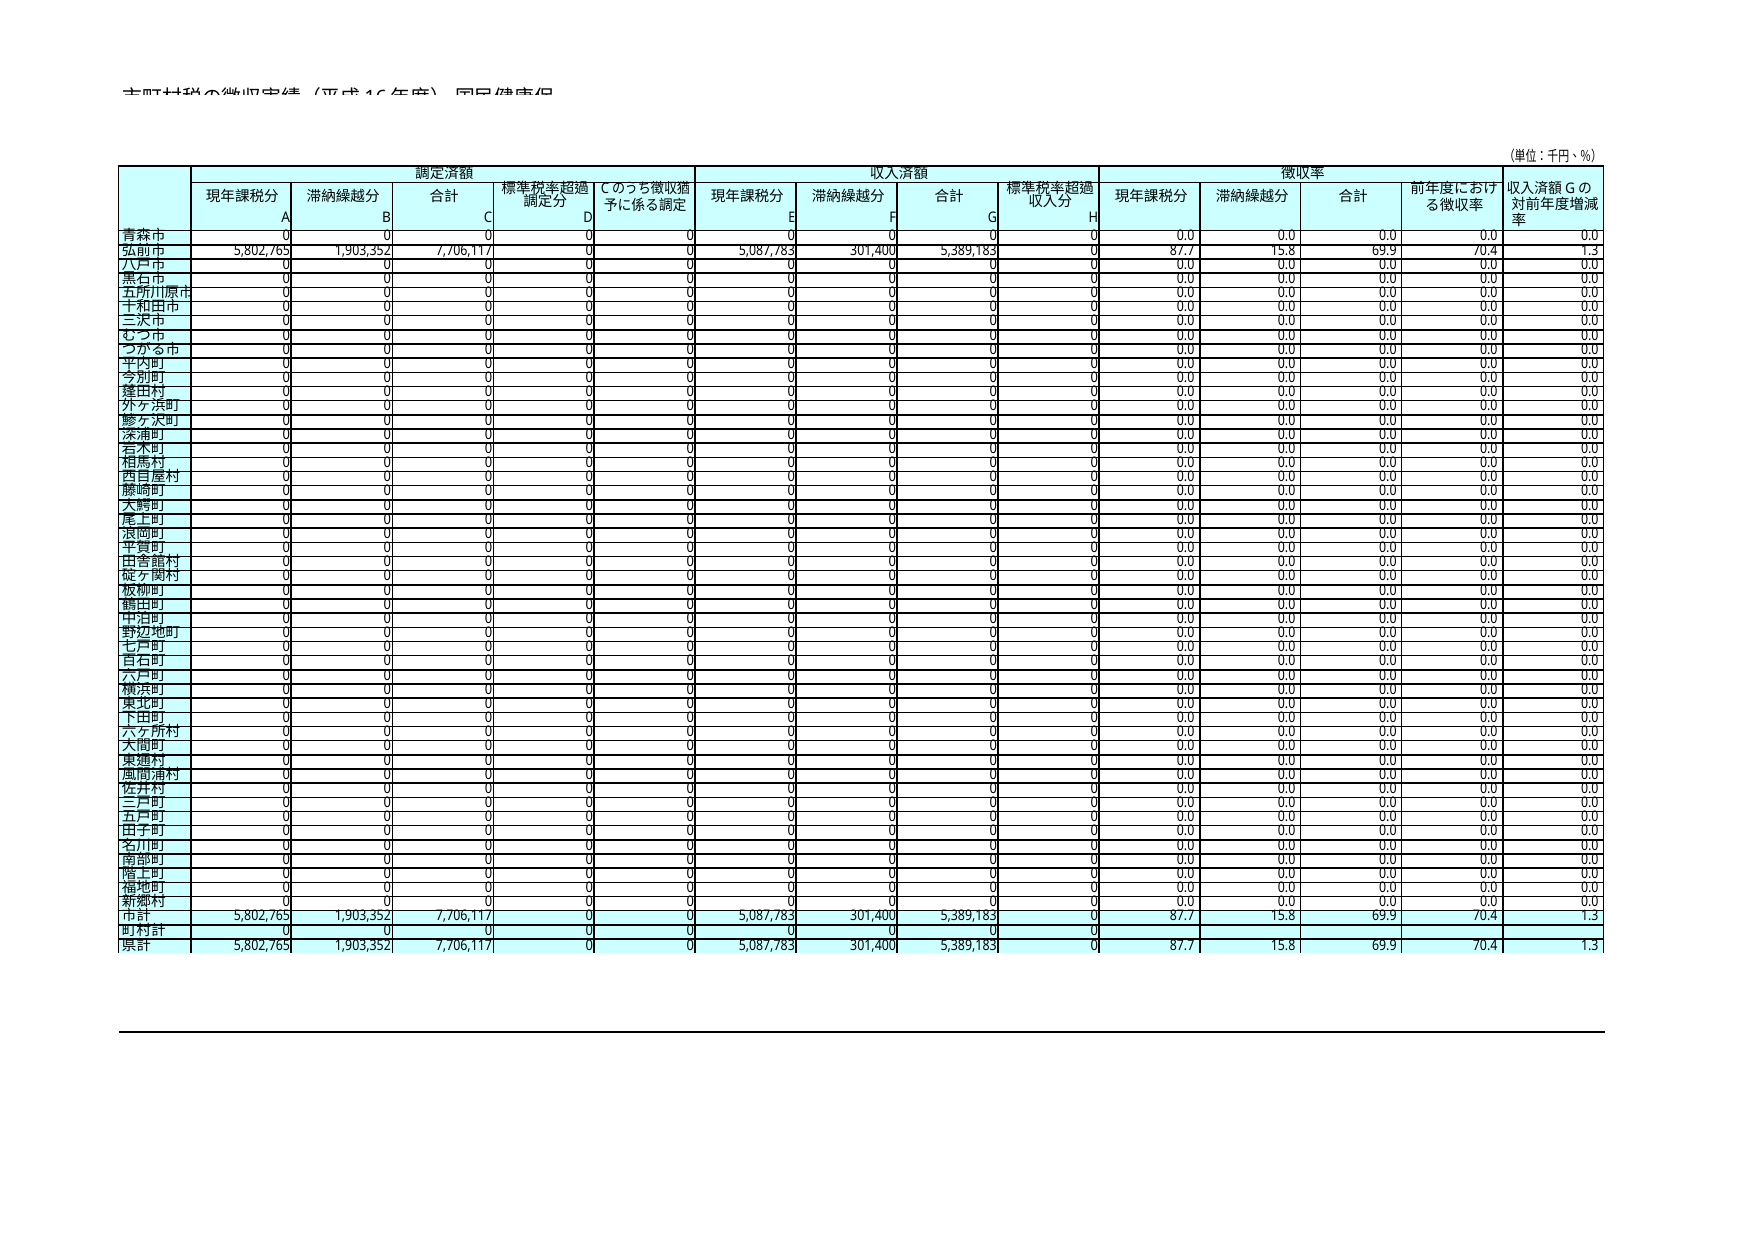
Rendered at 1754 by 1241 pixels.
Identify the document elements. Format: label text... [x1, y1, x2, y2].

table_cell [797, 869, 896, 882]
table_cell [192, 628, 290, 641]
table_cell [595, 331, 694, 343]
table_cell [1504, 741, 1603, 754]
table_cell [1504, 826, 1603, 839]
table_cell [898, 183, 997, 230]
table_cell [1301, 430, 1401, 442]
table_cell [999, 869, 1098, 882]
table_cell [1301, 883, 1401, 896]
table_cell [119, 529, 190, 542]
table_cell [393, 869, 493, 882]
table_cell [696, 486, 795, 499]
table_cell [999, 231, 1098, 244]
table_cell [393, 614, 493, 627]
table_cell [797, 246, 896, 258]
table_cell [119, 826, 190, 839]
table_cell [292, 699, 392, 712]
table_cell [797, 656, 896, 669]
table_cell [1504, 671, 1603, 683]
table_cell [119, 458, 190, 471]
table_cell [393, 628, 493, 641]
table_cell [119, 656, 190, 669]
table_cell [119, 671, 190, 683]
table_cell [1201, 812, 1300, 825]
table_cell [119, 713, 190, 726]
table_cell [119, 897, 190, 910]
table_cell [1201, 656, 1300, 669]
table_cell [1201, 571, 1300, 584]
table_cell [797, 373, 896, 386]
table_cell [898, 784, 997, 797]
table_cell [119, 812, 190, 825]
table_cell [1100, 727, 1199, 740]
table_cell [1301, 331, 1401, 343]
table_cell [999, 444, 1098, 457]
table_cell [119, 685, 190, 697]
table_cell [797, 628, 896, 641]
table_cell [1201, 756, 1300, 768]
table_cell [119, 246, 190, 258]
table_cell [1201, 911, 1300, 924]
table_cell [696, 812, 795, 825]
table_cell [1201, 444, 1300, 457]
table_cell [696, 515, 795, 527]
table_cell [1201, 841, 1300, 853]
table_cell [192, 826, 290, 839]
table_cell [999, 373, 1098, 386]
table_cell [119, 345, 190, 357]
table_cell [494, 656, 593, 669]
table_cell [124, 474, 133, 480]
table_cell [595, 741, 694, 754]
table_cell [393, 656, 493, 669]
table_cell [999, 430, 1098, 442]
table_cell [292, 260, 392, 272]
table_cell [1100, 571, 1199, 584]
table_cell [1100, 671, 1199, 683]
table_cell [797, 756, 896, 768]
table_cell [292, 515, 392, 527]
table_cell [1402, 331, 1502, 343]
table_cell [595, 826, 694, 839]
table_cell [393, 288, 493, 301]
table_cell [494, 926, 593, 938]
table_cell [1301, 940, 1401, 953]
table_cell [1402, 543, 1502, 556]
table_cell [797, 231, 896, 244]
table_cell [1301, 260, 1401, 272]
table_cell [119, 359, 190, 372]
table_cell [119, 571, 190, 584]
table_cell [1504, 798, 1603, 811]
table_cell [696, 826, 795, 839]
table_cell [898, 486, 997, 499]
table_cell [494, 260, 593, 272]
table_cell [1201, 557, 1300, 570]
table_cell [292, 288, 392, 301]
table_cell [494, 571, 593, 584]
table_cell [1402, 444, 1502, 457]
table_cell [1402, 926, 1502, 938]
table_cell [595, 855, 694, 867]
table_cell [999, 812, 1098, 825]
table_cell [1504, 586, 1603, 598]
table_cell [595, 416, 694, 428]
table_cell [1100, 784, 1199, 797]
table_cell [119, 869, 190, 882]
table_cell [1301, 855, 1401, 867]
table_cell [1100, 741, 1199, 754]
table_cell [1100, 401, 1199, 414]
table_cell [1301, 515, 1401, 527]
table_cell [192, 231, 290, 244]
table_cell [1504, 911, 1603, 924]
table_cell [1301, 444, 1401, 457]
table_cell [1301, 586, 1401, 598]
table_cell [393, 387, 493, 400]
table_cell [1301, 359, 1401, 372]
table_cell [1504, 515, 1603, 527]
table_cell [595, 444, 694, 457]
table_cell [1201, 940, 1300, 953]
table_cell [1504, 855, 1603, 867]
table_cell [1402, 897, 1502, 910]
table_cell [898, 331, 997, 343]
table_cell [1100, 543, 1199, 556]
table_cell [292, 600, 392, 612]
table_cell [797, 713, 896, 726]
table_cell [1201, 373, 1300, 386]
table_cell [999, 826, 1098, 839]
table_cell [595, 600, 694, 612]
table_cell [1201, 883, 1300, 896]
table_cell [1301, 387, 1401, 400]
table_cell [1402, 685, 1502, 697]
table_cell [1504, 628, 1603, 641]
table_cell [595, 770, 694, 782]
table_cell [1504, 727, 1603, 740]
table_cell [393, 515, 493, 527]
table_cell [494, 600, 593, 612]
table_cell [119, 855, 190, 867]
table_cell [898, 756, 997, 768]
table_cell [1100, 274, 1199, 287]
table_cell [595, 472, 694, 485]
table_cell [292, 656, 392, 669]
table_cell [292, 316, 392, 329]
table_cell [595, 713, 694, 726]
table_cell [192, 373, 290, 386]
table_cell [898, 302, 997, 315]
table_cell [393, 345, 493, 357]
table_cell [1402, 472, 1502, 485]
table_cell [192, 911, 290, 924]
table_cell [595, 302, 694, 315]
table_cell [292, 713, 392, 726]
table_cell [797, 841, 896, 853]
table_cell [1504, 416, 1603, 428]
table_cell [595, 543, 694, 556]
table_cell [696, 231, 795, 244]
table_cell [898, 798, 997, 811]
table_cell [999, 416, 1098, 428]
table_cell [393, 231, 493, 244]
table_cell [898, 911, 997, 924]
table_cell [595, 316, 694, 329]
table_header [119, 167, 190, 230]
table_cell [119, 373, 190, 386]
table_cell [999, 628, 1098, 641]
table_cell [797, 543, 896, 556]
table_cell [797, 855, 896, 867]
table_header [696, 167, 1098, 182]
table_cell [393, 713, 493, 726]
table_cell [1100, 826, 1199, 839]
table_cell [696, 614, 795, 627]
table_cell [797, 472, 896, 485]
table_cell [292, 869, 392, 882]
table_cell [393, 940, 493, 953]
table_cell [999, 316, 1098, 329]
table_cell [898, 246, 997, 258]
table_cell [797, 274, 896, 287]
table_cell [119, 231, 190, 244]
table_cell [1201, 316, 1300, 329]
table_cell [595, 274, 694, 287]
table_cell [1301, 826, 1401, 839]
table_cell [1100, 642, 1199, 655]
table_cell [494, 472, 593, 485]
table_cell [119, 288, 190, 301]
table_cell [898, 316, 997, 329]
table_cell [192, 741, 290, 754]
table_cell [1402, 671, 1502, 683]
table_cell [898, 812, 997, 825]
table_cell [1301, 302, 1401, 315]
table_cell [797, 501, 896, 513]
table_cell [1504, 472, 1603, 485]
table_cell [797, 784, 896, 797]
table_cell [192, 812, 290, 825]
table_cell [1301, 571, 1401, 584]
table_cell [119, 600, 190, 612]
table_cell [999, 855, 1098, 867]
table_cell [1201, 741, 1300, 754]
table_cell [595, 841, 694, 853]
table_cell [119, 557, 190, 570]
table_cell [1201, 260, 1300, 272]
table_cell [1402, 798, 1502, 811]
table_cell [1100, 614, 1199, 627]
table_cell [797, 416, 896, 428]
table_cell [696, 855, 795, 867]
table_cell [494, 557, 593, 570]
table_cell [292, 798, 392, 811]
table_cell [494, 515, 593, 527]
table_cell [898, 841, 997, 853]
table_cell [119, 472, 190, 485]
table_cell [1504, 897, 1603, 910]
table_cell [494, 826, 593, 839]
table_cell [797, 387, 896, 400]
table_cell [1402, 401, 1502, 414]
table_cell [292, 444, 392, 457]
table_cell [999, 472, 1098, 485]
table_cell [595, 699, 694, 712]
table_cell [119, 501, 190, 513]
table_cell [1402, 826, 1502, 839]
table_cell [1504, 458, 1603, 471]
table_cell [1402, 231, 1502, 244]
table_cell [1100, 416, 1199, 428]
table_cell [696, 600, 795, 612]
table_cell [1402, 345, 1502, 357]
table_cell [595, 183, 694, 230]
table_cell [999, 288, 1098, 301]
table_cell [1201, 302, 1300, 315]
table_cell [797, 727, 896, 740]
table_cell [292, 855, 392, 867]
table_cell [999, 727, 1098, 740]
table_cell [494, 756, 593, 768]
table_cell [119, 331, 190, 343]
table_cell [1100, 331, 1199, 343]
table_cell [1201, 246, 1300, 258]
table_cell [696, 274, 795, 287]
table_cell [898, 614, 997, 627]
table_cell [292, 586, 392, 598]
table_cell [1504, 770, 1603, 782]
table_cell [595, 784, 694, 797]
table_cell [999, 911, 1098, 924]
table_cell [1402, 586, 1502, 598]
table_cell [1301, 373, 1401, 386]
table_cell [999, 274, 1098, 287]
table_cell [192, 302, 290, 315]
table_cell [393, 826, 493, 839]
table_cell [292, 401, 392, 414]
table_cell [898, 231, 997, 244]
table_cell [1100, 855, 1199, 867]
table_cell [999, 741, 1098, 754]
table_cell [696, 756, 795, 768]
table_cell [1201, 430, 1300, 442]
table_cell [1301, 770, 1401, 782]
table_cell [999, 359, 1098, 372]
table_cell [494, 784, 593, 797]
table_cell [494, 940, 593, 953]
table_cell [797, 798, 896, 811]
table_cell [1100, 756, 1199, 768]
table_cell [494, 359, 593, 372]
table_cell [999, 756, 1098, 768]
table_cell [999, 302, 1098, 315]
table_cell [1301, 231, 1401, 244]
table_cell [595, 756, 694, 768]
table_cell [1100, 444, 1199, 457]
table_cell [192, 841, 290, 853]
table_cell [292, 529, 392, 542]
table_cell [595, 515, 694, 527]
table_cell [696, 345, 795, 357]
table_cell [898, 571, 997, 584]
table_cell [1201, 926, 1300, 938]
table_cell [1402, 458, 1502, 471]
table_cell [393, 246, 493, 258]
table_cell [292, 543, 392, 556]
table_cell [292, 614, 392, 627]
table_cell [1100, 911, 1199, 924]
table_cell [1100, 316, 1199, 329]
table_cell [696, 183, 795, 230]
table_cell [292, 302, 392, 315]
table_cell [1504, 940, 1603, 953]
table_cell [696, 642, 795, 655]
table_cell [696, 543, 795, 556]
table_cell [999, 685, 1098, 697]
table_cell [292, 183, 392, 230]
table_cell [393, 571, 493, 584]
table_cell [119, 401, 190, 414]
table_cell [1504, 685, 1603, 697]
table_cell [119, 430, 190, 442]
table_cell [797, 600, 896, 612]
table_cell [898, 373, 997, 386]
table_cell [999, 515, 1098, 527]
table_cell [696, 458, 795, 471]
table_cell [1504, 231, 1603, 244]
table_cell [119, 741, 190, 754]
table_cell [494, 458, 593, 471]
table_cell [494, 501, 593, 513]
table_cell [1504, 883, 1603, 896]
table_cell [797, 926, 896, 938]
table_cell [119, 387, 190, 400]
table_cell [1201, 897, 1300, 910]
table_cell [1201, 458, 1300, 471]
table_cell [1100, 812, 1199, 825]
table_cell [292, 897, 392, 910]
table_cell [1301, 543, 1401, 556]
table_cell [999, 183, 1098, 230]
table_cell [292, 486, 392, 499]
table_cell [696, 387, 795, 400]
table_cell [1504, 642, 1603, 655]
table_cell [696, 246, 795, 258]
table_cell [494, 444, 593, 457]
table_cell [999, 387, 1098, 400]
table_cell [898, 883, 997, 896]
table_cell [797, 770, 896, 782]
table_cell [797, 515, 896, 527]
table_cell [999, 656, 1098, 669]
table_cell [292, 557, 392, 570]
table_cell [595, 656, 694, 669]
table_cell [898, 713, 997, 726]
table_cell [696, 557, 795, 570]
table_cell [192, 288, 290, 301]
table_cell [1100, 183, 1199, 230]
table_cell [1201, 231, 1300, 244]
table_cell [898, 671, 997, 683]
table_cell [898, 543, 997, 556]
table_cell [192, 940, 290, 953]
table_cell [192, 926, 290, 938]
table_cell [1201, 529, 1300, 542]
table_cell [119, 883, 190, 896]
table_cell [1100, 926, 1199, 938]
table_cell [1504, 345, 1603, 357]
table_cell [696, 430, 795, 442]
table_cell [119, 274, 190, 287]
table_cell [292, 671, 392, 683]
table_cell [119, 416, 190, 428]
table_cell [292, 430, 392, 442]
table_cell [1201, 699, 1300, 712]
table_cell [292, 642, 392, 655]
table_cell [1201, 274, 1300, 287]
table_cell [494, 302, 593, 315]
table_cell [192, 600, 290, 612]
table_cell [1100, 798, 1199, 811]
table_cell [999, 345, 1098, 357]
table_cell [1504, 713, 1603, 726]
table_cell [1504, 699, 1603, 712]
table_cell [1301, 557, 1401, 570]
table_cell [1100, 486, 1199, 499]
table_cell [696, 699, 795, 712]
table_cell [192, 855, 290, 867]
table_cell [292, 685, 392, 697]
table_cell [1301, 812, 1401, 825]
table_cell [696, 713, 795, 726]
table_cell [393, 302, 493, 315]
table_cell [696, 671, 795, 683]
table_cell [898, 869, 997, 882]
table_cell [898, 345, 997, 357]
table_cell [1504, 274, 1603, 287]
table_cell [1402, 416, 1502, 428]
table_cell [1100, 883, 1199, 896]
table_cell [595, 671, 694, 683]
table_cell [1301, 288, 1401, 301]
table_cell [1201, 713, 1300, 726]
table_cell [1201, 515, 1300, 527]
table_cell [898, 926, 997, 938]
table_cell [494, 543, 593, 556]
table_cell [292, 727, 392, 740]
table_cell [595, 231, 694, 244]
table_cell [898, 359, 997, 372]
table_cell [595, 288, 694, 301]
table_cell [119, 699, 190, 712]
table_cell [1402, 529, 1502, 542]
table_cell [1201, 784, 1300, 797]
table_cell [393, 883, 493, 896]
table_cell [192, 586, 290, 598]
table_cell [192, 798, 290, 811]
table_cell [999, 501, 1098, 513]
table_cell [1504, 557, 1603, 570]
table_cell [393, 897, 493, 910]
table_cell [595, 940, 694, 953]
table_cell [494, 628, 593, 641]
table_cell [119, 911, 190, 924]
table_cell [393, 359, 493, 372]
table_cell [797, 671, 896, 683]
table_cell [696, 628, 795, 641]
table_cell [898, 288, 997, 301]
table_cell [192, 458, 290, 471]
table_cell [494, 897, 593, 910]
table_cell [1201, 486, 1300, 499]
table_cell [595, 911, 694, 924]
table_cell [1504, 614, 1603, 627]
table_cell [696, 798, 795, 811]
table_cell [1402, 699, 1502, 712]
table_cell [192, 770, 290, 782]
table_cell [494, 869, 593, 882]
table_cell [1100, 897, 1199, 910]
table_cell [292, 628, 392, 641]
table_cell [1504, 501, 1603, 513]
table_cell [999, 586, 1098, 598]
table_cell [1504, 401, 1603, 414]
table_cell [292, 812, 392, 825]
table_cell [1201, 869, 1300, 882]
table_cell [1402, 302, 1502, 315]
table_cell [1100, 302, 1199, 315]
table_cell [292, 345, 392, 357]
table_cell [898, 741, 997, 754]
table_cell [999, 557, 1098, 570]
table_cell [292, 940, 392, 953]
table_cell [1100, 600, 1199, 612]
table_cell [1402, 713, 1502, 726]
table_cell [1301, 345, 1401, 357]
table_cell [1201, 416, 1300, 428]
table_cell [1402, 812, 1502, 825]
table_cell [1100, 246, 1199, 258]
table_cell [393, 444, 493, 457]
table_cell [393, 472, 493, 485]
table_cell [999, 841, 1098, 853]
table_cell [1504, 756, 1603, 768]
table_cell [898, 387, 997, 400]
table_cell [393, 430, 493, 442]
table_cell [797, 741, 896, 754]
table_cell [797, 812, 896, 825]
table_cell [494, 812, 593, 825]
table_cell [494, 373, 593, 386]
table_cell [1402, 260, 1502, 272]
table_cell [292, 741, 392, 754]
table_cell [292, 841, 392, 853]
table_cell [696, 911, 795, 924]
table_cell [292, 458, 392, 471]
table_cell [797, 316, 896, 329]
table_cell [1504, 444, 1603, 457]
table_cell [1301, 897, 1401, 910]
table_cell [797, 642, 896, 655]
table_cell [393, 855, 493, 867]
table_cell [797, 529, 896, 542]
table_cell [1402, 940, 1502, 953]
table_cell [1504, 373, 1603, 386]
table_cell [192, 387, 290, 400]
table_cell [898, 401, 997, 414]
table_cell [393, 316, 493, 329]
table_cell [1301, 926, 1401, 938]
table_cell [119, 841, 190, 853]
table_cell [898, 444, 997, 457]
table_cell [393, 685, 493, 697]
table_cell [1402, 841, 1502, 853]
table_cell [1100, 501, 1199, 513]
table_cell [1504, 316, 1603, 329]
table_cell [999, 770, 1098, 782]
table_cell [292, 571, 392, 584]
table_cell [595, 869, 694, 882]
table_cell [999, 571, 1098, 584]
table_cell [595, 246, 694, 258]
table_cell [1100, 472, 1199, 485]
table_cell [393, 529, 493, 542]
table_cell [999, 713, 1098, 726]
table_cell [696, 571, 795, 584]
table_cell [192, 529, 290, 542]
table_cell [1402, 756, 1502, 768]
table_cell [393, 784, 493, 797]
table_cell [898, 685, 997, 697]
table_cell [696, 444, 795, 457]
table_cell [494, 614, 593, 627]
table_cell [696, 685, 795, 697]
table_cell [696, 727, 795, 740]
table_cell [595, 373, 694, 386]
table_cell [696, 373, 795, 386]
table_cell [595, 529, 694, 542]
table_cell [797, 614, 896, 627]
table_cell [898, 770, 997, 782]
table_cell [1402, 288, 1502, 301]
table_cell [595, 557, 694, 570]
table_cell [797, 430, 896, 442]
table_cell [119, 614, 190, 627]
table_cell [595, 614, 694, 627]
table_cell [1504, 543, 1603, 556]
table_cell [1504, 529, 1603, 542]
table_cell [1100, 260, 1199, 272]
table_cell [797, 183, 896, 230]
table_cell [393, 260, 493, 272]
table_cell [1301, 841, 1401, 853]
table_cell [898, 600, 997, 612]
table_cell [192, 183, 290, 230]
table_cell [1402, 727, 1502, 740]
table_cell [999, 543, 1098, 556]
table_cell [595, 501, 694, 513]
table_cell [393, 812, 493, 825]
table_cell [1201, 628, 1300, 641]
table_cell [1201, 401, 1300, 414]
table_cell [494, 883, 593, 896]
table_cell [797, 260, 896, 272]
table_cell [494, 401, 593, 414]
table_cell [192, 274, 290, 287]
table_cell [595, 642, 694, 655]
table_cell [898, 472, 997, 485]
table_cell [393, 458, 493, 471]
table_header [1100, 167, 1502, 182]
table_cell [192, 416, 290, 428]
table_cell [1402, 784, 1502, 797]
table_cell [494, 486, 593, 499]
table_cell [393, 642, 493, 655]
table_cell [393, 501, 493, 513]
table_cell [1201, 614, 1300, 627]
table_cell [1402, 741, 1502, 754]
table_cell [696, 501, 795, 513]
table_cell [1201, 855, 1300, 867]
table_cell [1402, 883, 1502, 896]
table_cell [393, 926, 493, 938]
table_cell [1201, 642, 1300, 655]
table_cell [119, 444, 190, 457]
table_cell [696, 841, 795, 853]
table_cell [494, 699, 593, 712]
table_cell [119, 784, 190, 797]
text （単位：千円、％） [106, 146, 1602, 165]
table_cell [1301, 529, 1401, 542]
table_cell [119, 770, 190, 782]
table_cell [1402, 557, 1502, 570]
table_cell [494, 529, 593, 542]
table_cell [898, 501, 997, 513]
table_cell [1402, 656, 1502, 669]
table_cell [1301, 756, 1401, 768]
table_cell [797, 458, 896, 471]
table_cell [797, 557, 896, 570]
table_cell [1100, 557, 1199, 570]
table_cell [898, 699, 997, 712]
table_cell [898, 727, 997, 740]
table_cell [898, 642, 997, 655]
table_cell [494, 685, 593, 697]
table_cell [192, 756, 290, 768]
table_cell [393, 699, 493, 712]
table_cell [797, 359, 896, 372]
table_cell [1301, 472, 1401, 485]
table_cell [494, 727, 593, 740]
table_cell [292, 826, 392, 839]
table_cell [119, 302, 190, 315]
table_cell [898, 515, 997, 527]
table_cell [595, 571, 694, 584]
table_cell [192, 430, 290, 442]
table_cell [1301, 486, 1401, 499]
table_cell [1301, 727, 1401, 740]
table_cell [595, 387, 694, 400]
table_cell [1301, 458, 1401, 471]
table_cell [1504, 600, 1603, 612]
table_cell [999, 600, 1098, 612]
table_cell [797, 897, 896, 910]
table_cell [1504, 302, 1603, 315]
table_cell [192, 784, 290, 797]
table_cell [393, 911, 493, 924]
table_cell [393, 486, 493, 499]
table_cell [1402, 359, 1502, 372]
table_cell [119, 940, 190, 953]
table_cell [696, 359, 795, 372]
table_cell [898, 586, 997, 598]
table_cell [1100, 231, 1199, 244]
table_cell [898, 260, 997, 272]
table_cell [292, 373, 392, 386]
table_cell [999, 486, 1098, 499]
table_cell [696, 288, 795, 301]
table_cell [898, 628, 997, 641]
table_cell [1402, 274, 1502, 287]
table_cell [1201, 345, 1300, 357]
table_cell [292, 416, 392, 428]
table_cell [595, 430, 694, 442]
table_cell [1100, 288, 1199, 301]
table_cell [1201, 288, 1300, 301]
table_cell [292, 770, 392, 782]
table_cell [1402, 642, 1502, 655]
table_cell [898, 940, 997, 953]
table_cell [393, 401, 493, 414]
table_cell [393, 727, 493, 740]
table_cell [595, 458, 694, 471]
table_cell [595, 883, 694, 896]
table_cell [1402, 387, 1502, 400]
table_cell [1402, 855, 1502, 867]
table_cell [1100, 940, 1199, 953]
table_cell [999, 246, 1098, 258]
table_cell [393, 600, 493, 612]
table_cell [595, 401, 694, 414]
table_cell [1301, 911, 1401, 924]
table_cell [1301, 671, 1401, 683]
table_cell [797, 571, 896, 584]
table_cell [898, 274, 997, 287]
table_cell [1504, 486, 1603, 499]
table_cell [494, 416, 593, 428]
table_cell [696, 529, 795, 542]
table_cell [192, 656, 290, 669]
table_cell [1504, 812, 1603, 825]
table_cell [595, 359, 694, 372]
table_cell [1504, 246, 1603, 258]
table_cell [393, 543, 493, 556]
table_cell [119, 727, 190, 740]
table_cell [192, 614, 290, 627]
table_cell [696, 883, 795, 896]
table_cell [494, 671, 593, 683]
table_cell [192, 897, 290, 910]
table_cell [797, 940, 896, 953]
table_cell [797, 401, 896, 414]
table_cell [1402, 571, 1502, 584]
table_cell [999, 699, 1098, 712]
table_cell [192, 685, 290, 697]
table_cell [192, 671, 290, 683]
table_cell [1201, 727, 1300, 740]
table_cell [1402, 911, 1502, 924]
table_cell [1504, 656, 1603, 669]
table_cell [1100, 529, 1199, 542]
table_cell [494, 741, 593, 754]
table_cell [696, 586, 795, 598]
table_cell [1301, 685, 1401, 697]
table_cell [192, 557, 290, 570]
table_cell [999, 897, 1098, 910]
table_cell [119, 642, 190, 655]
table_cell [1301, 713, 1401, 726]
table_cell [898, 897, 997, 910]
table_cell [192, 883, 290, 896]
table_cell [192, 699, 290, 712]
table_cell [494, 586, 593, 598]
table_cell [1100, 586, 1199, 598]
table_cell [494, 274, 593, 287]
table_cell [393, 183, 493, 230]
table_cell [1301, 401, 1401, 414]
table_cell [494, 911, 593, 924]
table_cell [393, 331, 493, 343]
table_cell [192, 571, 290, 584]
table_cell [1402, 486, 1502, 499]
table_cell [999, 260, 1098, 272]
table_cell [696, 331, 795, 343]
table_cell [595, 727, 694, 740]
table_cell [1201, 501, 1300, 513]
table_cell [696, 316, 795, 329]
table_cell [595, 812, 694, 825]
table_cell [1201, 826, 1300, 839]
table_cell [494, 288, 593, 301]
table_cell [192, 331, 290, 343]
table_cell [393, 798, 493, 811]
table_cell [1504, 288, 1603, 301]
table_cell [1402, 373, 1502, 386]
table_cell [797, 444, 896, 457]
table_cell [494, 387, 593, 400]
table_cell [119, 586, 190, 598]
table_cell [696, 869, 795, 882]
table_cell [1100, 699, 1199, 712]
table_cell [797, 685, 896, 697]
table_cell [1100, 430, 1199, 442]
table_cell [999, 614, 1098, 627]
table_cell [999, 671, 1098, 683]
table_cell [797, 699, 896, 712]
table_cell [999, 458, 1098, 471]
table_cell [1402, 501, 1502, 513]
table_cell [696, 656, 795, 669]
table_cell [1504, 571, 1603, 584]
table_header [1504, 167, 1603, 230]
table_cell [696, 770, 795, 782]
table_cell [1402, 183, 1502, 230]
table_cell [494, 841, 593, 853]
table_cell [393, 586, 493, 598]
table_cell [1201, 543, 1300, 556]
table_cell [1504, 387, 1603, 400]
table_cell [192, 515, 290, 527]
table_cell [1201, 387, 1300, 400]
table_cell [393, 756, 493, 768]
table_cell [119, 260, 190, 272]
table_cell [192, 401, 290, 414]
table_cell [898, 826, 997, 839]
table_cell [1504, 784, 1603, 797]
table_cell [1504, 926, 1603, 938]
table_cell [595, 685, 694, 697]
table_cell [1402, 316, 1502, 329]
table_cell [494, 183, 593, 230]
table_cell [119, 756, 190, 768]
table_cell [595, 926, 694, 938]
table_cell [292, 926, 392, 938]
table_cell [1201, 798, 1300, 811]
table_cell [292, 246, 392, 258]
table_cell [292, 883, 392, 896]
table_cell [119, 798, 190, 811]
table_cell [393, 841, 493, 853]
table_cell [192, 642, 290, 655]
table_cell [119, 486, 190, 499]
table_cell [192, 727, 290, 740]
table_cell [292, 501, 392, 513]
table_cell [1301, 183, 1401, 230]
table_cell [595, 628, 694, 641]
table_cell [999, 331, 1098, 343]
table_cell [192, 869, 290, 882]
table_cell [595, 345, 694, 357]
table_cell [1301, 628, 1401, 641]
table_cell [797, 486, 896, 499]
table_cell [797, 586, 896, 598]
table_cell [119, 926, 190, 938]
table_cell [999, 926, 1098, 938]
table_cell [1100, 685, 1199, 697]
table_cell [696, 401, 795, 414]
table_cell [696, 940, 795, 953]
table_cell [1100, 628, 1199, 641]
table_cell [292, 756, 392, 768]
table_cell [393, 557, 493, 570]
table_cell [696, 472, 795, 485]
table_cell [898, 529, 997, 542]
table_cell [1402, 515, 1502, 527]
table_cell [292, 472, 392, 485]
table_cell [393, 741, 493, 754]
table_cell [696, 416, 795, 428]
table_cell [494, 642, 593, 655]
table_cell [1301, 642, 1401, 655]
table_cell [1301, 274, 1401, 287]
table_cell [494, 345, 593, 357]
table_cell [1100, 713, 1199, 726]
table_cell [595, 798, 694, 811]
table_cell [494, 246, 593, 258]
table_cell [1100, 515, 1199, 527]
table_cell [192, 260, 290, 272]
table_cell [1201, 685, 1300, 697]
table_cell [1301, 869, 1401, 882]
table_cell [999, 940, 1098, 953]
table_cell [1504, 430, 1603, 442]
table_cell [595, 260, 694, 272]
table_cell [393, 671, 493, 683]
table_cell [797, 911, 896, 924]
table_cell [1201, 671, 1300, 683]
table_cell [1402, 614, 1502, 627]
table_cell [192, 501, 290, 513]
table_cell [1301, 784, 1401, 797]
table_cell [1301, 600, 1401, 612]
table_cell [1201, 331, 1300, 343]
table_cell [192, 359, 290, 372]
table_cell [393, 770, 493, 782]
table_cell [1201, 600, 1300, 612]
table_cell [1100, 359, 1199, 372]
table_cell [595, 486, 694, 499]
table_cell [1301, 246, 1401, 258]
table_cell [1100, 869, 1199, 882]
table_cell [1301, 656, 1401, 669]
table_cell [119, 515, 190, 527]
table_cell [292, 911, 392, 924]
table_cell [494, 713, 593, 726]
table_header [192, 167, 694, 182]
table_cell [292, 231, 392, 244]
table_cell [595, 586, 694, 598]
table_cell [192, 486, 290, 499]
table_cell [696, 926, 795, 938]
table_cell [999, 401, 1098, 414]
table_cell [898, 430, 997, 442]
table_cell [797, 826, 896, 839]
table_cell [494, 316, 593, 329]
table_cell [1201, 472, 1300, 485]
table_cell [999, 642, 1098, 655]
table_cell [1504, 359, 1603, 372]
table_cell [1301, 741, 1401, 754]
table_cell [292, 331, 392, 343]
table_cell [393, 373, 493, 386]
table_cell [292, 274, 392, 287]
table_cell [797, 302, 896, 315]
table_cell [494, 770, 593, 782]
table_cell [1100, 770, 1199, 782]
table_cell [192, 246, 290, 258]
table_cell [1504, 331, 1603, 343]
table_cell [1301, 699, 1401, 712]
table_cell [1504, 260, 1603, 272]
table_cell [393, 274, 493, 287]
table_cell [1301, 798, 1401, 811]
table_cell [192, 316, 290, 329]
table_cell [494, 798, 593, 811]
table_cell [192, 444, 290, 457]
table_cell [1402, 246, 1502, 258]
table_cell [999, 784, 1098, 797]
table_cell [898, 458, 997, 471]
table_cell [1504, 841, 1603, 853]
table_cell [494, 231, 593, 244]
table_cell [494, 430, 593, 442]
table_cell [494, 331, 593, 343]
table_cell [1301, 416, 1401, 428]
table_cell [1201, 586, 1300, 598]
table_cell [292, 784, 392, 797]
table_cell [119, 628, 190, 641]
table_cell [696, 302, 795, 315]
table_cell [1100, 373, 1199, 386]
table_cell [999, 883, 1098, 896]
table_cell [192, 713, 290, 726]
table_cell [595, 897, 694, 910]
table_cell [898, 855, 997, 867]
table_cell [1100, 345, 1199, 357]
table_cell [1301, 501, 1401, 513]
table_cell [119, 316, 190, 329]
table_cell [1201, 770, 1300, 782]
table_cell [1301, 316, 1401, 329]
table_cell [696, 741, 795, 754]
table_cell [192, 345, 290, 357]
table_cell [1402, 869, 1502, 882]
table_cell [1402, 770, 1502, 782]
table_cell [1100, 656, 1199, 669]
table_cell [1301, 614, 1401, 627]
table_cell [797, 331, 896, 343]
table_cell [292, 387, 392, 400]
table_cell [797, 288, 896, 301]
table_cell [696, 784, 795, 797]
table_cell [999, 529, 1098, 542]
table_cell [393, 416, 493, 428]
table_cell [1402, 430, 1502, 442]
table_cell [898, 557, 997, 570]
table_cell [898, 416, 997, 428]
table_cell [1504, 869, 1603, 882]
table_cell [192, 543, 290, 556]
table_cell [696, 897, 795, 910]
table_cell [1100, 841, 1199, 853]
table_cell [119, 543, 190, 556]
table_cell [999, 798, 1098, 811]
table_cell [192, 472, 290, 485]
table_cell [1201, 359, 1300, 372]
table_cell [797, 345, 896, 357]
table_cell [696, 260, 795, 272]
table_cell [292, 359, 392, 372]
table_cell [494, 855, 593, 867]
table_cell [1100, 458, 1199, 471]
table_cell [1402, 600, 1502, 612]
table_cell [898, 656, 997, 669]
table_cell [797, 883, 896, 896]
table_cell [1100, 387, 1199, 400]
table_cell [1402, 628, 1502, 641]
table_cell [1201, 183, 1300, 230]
